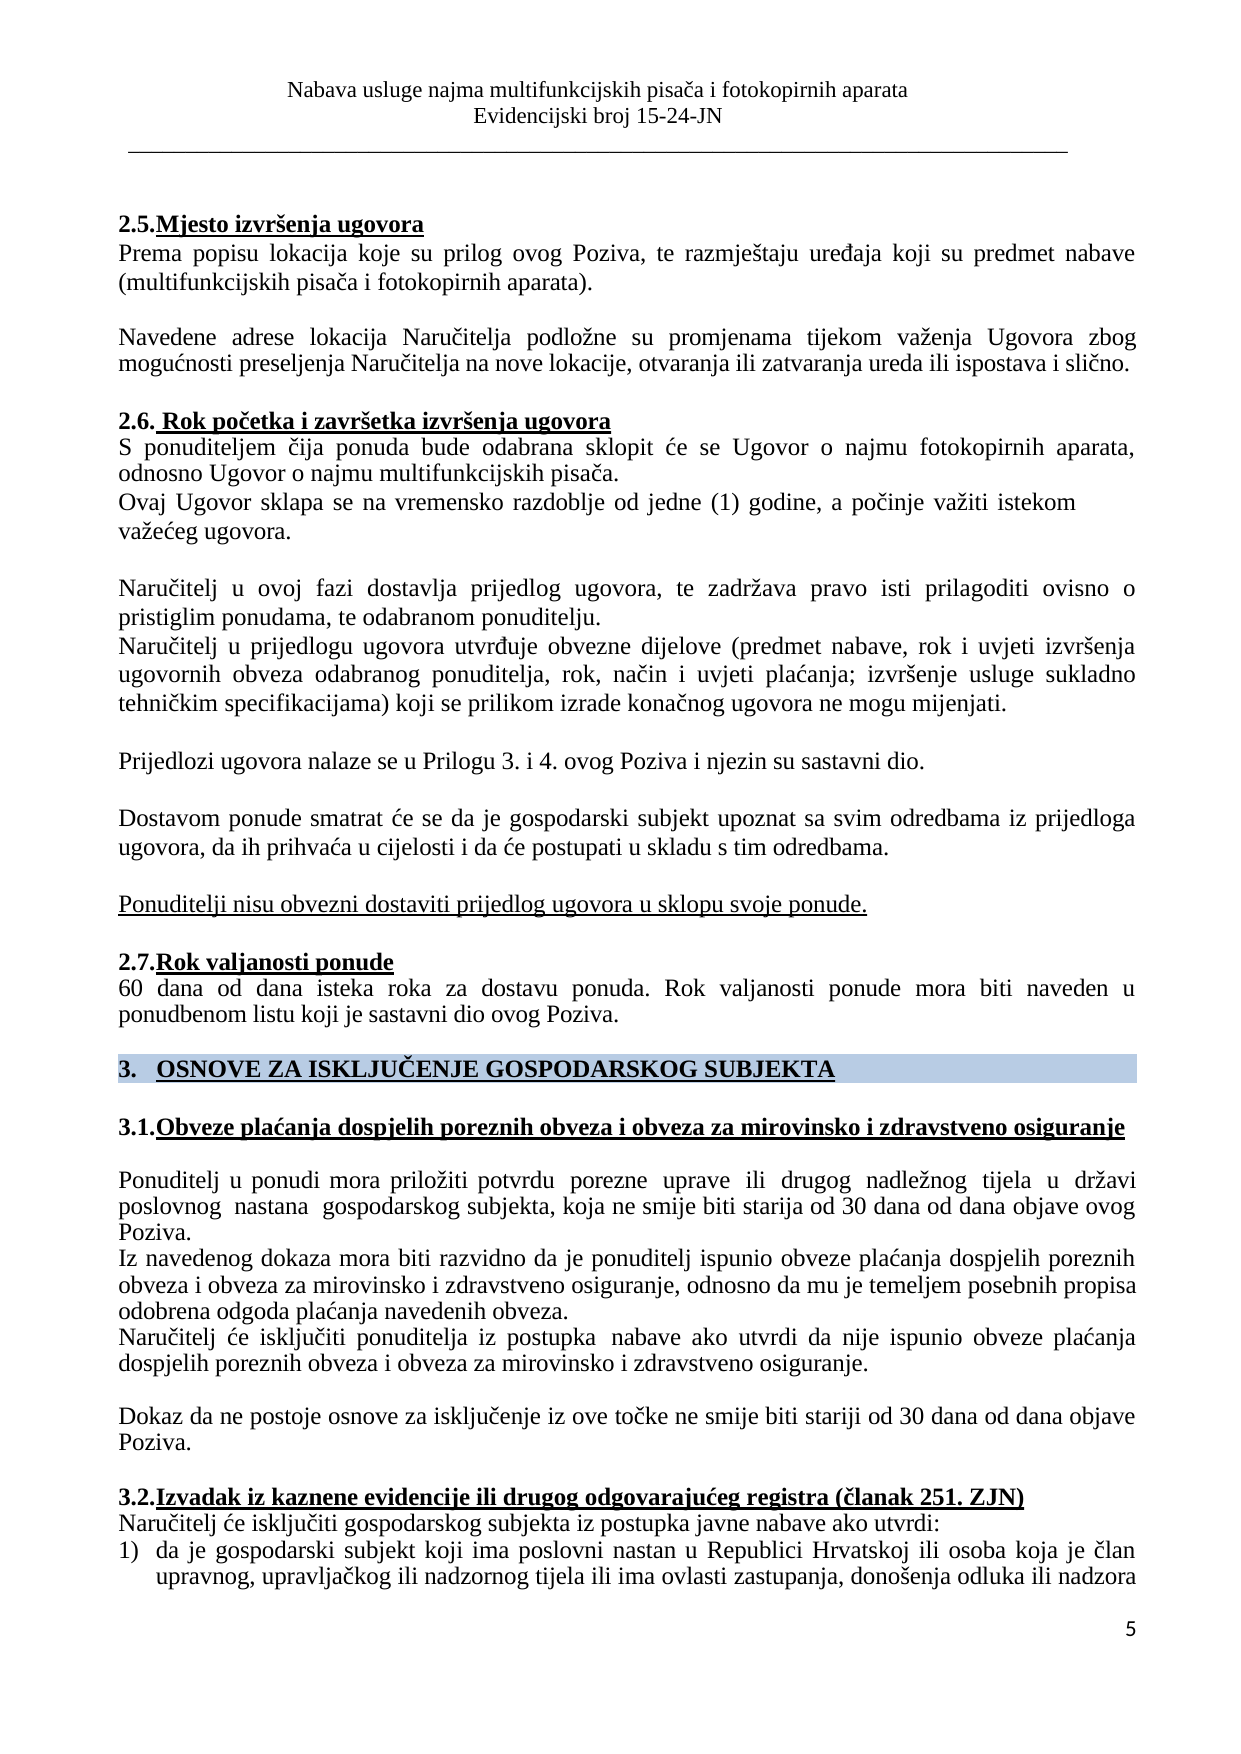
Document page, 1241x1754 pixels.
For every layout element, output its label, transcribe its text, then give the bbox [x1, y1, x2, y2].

text Navedene adrese lokacija Naručitelja podložne su promjenama tijekom važenja Ugovora zbog mogućnosti preseljenja Naručitelja na nove lokacije, otvaranja ili zatvaranja ureda ili ispostava i slično. [118, 324, 1137, 377]
text Iz navedenog dokaza mora biti razvidno da je ponuditelj ispunio obveze plaćanja dospjelih poreznih obveza i obveza za mirovinsko i zdravstveno osiguranje, odnosno da mu je temeljem posebnih propisa odobrena odgoda plaćanja navedenih obveza. [118, 1246, 1137, 1324]
text Prijedlozi ugovora nalaze se u Prilogu 3. i 4. ovog Poziva i njezin su sastavni dio. [118, 746, 423, 774]
text Ovaj Ugovor sklapa se na vremensko razdoblje od jedne (1) godine, a počinje važiti istekom važećeg ugovora. [118, 487, 1077, 544]
text Prijedlozi ugovora nalaze se u Prilogu 3. i 4. ovog Poziva i njezin su sastavni dio. [687, 746, 1137, 774]
text Ponuditelji nisu obvezni dostaviti prijedlog ugovora u sklopu svoje ponude. [118, 889, 1137, 918]
list OSNOVE ZA ISKLJUČENJE GOSPODARSKOG SUBJEKTA [118, 1054, 1137, 1083]
text Ponuditelj u ponudi mora priložiti potvrdu porezne uprave ili drugog nadležnog tijela u državi poslovnog nastana gospodarskog subjekta, koja ne smije biti starija od 30 dana od dana objave ovog Poziva. [118, 1167, 1137, 1246]
text Dokaz da ne postoje osnove za isključenje iz ove točke ne smije biti stariji od 30 dana od dana objave Poziva. [118, 1403, 1137, 1456]
text Prema popisu lokacija koje su prilog ovog Poziva, te razmještaju uređaja koji su predmet nabave (multifunkcijskih pisača i fotokopirnih aparata). [118, 238, 1137, 296]
text Naručitelj u ovoj fazi dostavlja prijedlog ugovora, te zadržava pravo isti prilagoditi ovisno o pristiglim ponudama, te odabranom ponuditelju. [118, 573, 1137, 631]
list Izvadak iz kaznene evidencije ili drugog odgovarajućeg registra (članak 251. ZJN) [118, 1482, 1137, 1511]
list Mjesto izvršenja ugovora [118, 209, 1137, 238]
text Naručitelj u prijedlogu ugovora utvrđuje obvezne dijelove (predmet nabave, rok i uvjeti izvršenja ugovornih obveza odabranog ponuditelja, rok, način i uvjeti plaćanja; izvršenje usluge sukladno tehničkim specifikacijama) koji se prilikom izrade konačnog ugovora ne mogu mijenjati. [118, 631, 1137, 717]
list Rok početka i završetka izvršenja ugovora [118, 406, 1137, 434]
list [118, 1537, 1137, 1589]
text Dostavom ponude smatrat će se da je gospodarski subjekt upoznat sa svim odredbama iz prijedloga ugovora, da ih prihvaća u cijelosti i da će postupati u skladu s tim odredbama. [118, 803, 1137, 861]
text S ponuditeljem čija ponuda bude odabrana sklopit će se Ugovor o najmu fotokopirnih aparata, odnosno Ugovor o najmu multifunkcijskih pisača. [118, 434, 1137, 487]
text 60 dana od dana isteka roka za dostavu ponuda. Rok valjanosti ponude mora biti naveden u ponudbenom listu koji je sastavni dio ovog Poziva. [118, 976, 1137, 1028]
list Obveze plaćanja dospjelih poreznih obveza i obveza za mirovinsko i zdravstveno osiguranje [118, 1112, 1137, 1141]
list Rok valjanosti ponude [118, 947, 1137, 976]
text Naručitelj će isključiti gospodarskog subjekta iz postupka javne nabave ako utvrdi: [118, 1511, 1137, 1537]
text Naručitelj će isključiti ponuditelja iz postupka nabave ako utvrdi da nije ispunio obveze plaćanja dospjelih poreznih obveza i obveza za mirovinsko i zdravstveno osiguranje. [118, 1324, 1137, 1377]
